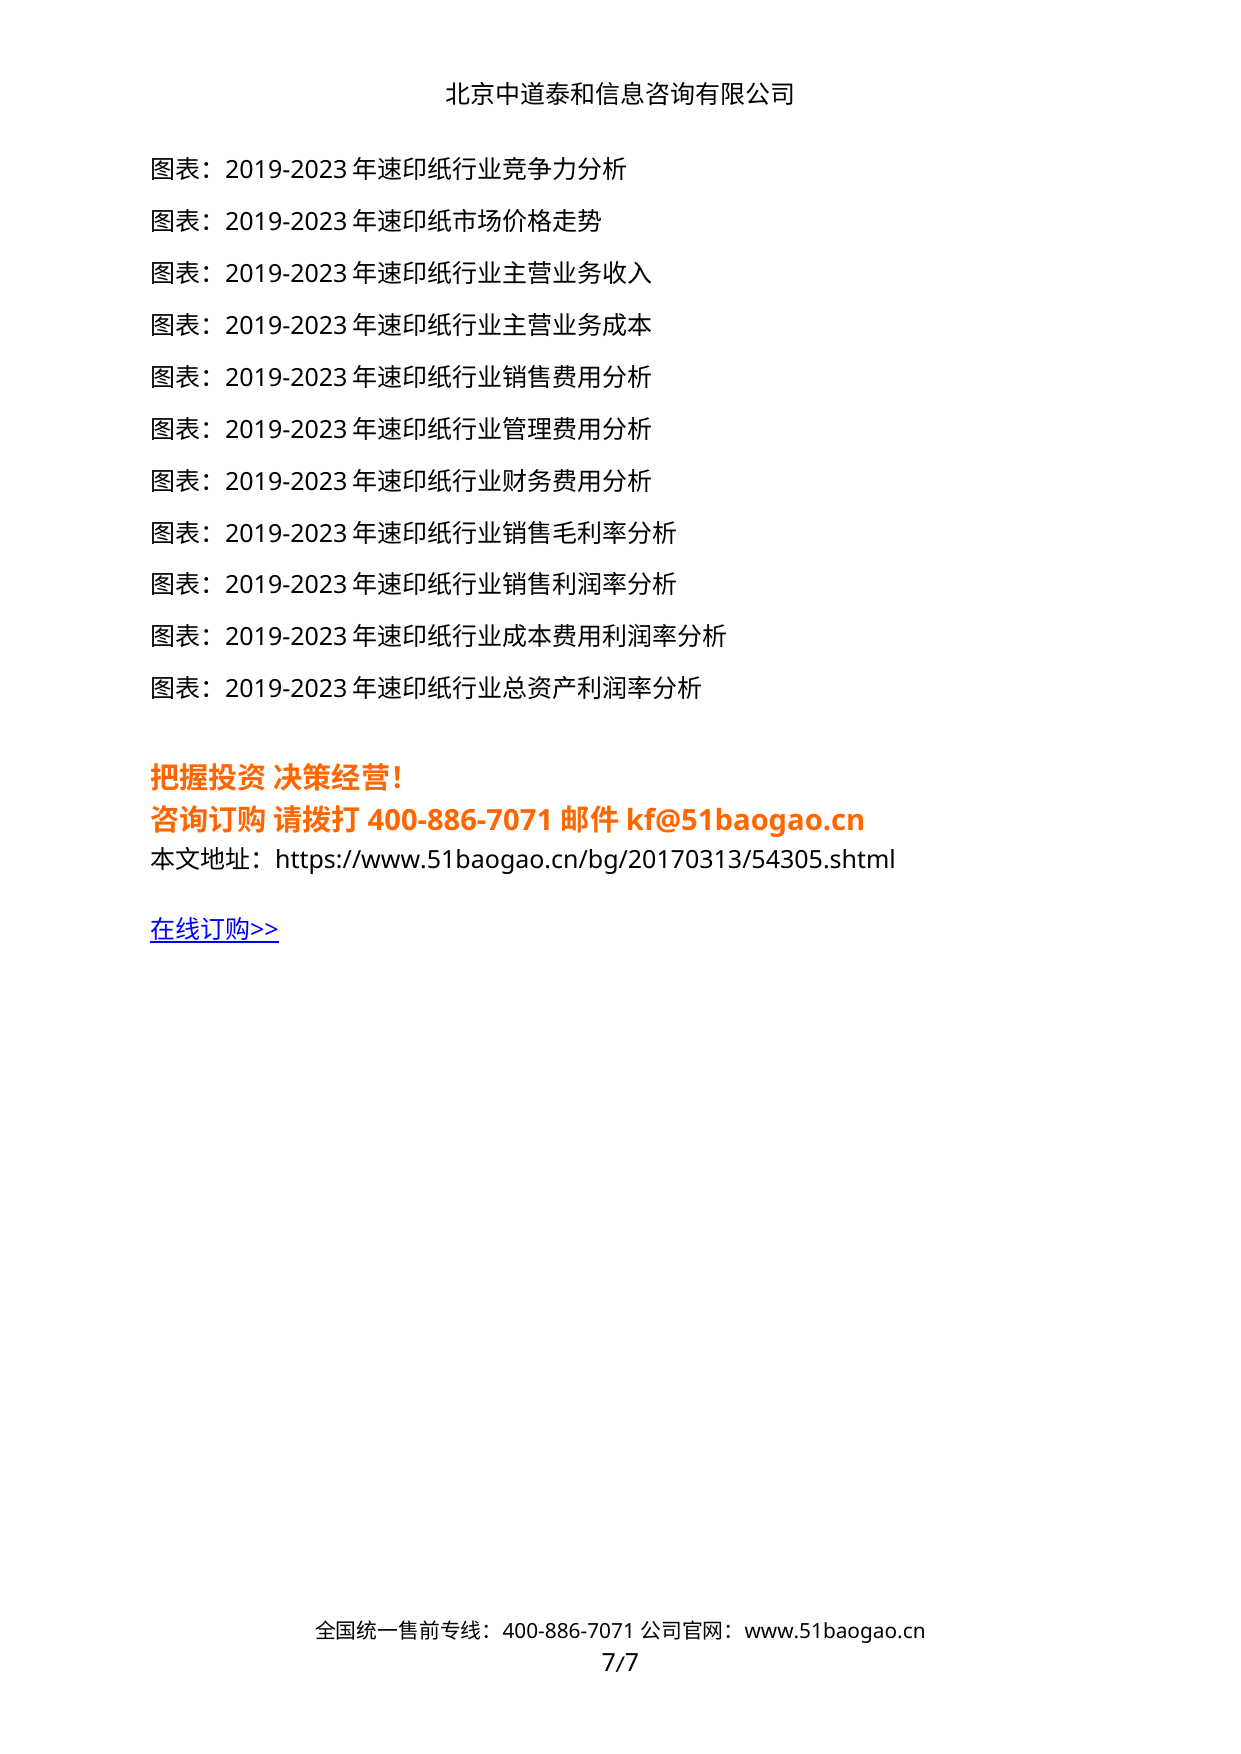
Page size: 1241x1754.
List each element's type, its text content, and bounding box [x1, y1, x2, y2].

text 图表：2019-2023年速印纸市场价格走势 [150, 202, 1090, 238]
text 图表：2019-2023年速印纸行业总资产利润率分析 [150, 669, 1090, 705]
text 在线订购>> [150, 876, 1090, 946]
text 图表：2019-2023年速印纸行业主营业务成本 [150, 306, 1090, 342]
text 图表：2019-2023年速印纸行业销售费用分析 [150, 357, 1090, 394]
text 图表：2019-2023年速印纸行业销售毛利率分析 [150, 513, 1090, 549]
text 把握投资 决策经营！咨询订购 请拨打 400-886-7071 邮件 kf@51baogao.cn本文地址：https://www.51baogao.cn/bg/20170313/54305.shtml [150, 721, 1090, 876]
text 图表：2019-2023年速印纸行业竞争力分析 [150, 150, 1090, 186]
text 图表：2019-2023年速印纸行业成本费用利润率分析 [150, 617, 1090, 653]
text 图表：2019-2023年速印纸行业财务费用分析 [150, 461, 1090, 497]
text 图表：2019-2023年速印纸行业主营业务收入 [150, 254, 1090, 290]
text 图表：2019-2023年速印纸行业管理费用分析 [150, 409, 1090, 446]
text 图表：2019-2023年速印纸行业销售利润率分析 [150, 565, 1090, 601]
